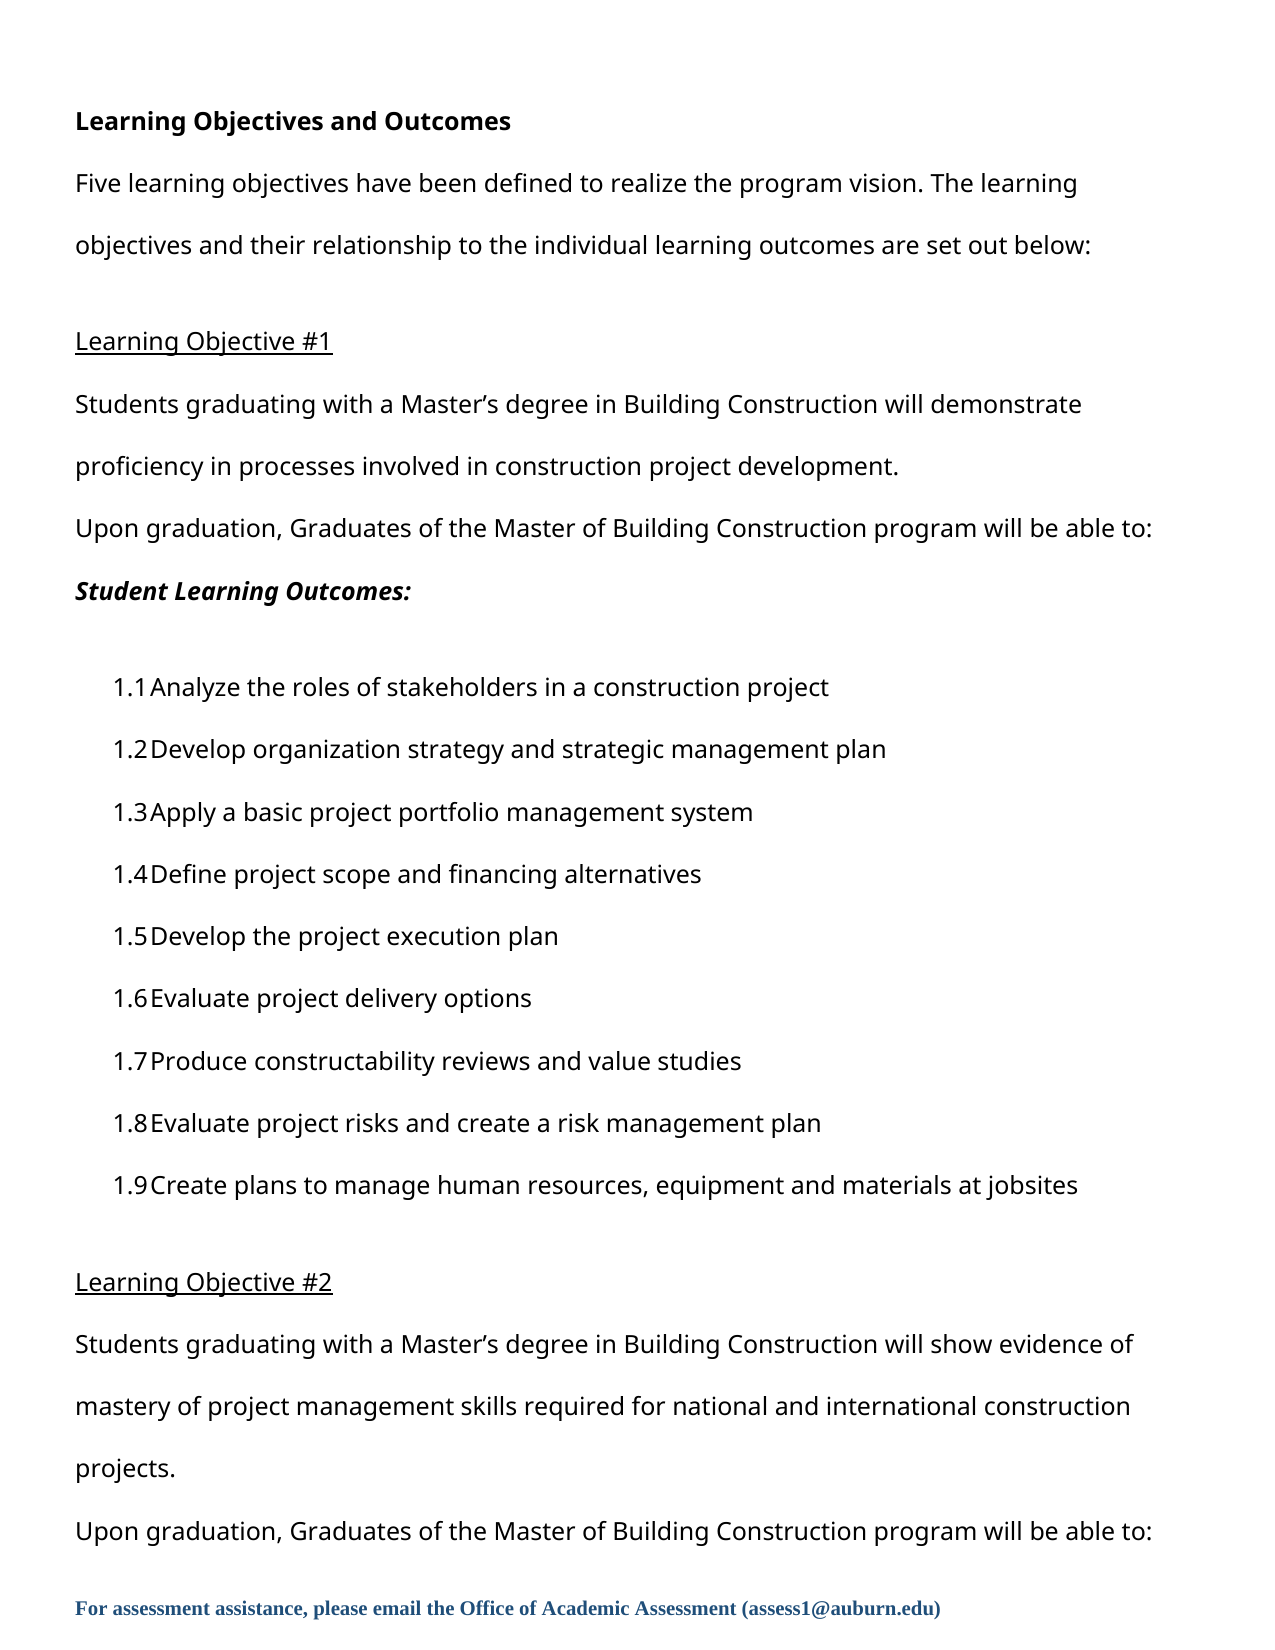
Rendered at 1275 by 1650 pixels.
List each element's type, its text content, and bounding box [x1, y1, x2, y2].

text Learning Objective #1 [75, 296, 1200, 358]
text Five learning objectives have been defined to realize the program vision. The learning objectives and their relationship to the individual learning outcomes are set out below: [75, 137, 1200, 262]
text Learning Objectives and Outcomes [75, 75, 1200, 137]
list Produce constructability reviews and value studies [112, 1015, 1200, 1077]
list Analyze the roles of stakeholders in a construction project [112, 641, 1200, 704]
text Upon graduation, Graduates of the Master of Building Construction program will be able to: [75, 483, 1200, 545]
text Upon graduation, Graduates of the Master of Building Construction program will be able to: [75, 1485, 1200, 1548]
list Develop the project execution plan [112, 891, 1200, 953]
text Students graduating with a Master’s degree in Building Construction will show evidence of mastery of project management skills required for national and international construction projects. [75, 1298, 1200, 1485]
list Create plans to manage human resources, equipment and materials at jobsites [112, 1140, 1200, 1202]
text Learning Objective #2 [75, 1236, 1200, 1298]
list Develop organization strategy and strategic management plan [112, 704, 1200, 766]
list Evaluate project risks and create a risk management plan [112, 1077, 1200, 1140]
list Apply a basic project portfolio management system [112, 766, 1200, 828]
text Student Learning Outcomes: [75, 545, 1200, 607]
list Define project scope and financing alternatives [112, 828, 1200, 891]
text Students graduating with a Master’s degree in Building Construction will demonstrate proficiency in processes involved in construction project development. [75, 358, 1200, 483]
list Evaluate project delivery options [112, 953, 1200, 1015]
